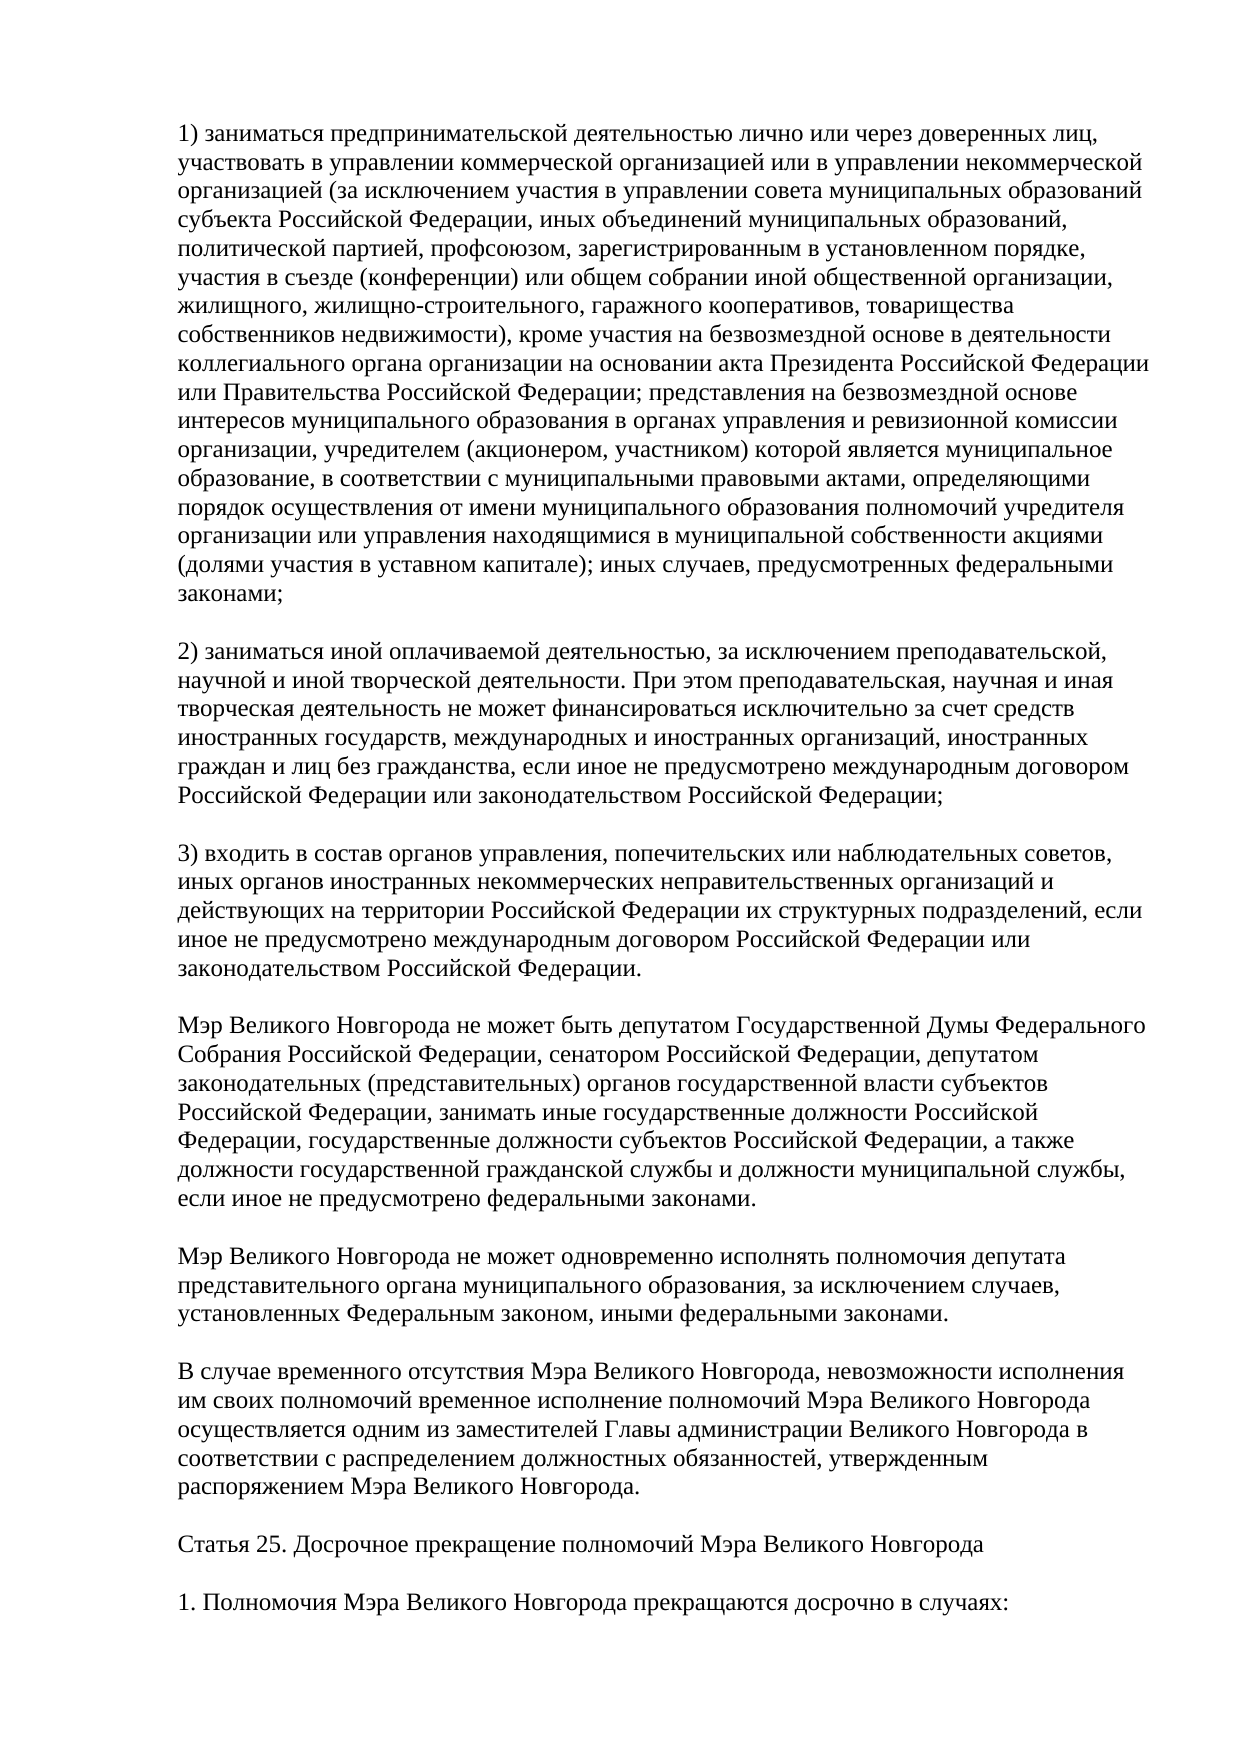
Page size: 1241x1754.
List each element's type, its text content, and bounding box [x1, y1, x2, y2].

text Мэр Великого Новгорода не может быть депутатом Государственной Думы Федерального Собрания Российской Федерации, сенатором Российской Федерации, депутатом законодательных (представительных) органов государственной власти субъектов Российской Федерации, занимать иные государственные должности Российской Федерации, государственные должности субъектов Российской Федерации, а также должности государственной гражданской службы и должности муниципальной службы, если иное не предусмотрено федеральными законами. [177, 1011, 1152, 1212]
text 1) заниматься предпринимательской деятельностью лично или через доверенных лиц, участвовать в управлении коммерческой организацией или в управлении некоммерческой организацией (за исключением участия в управлении совета муниципальных образований субъекта Российской Федерации, иных объединений муниципальных образований, политической партией, профсоюзом, зарегистрированным в установленном порядке, участия в съезде (конференции) или общем собрании иной общественной организации, жилищного, жилищно-строительного, гаражного кооперативов, товарищества собственников недвижимости), кроме участия на безвозмездной основе в деятельности коллегиального органа организации на основании акта Президента Российской Федерации или Правительства Российской Федерации; представления на безвозмездной основе интересов муниципального образования в органах управления и ревизионной комиссии организации, учредителем (акционером, участником) которой является муниципальное образование, в соответствии с муниципальными правовыми актами, определяющими порядок осуществления от имени муниципального образования полномочий учредителя организации или управления находящимися в муниципальной собственности акциями (долями участия в уставном капитале); иных случаев, предусмотренных федеральными законами; [177, 118, 1152, 607]
text 1. Полномочия Мэра Великого Новгорода прекращаются досрочно в случаях: [177, 1587, 1152, 1616]
text 3) входить в состав органов управления, попечительских или наблюдательных советов, иных органов иностранных некоммерческих неправительственных организаций и действующих на территории Российской Федерации их структурных подразделений, если иное не предусмотрено международным договором Российской Федерации или законодательством Российской Федерации. [177, 838, 1152, 981]
text Мэр Великого Новгорода не может одновременно исполнять полномочия депутата представительного органа муниципального образования, за исключением случаев, установленных Федеральным законом, иными федеральными законами. [177, 1241, 1152, 1327]
text Статья 25. Досрочное прекращение полномочий Мэра Великого Новгорода [177, 1529, 1152, 1558]
text В случае временного отсутствия Мэра Великого Новгорода, невозможности исполнения им своих полномочий временное исполнение полномочий Мэра Великого Новгорода осуществляется одним из заместителей Главы администрации Великого Новгорода в соответствии с распределением должностных обязанностей, утвержденным распоряжением Мэра Великого Новгорода. [177, 1356, 1152, 1500]
text 2) заниматься иной оплачиваемой деятельностью, за исключением преподавательской, научной и иной творческой деятельности. При этом преподавательская, научная и иная творческая деятельность не может финансироваться исключительно за счет средств иностранных государств, международных и иностранных организаций, иностранных граждан и лиц без гражданства, если иное не предусмотрено международным договором Российской Федерации или законодательством Российской Федерации; [177, 636, 1152, 808]
